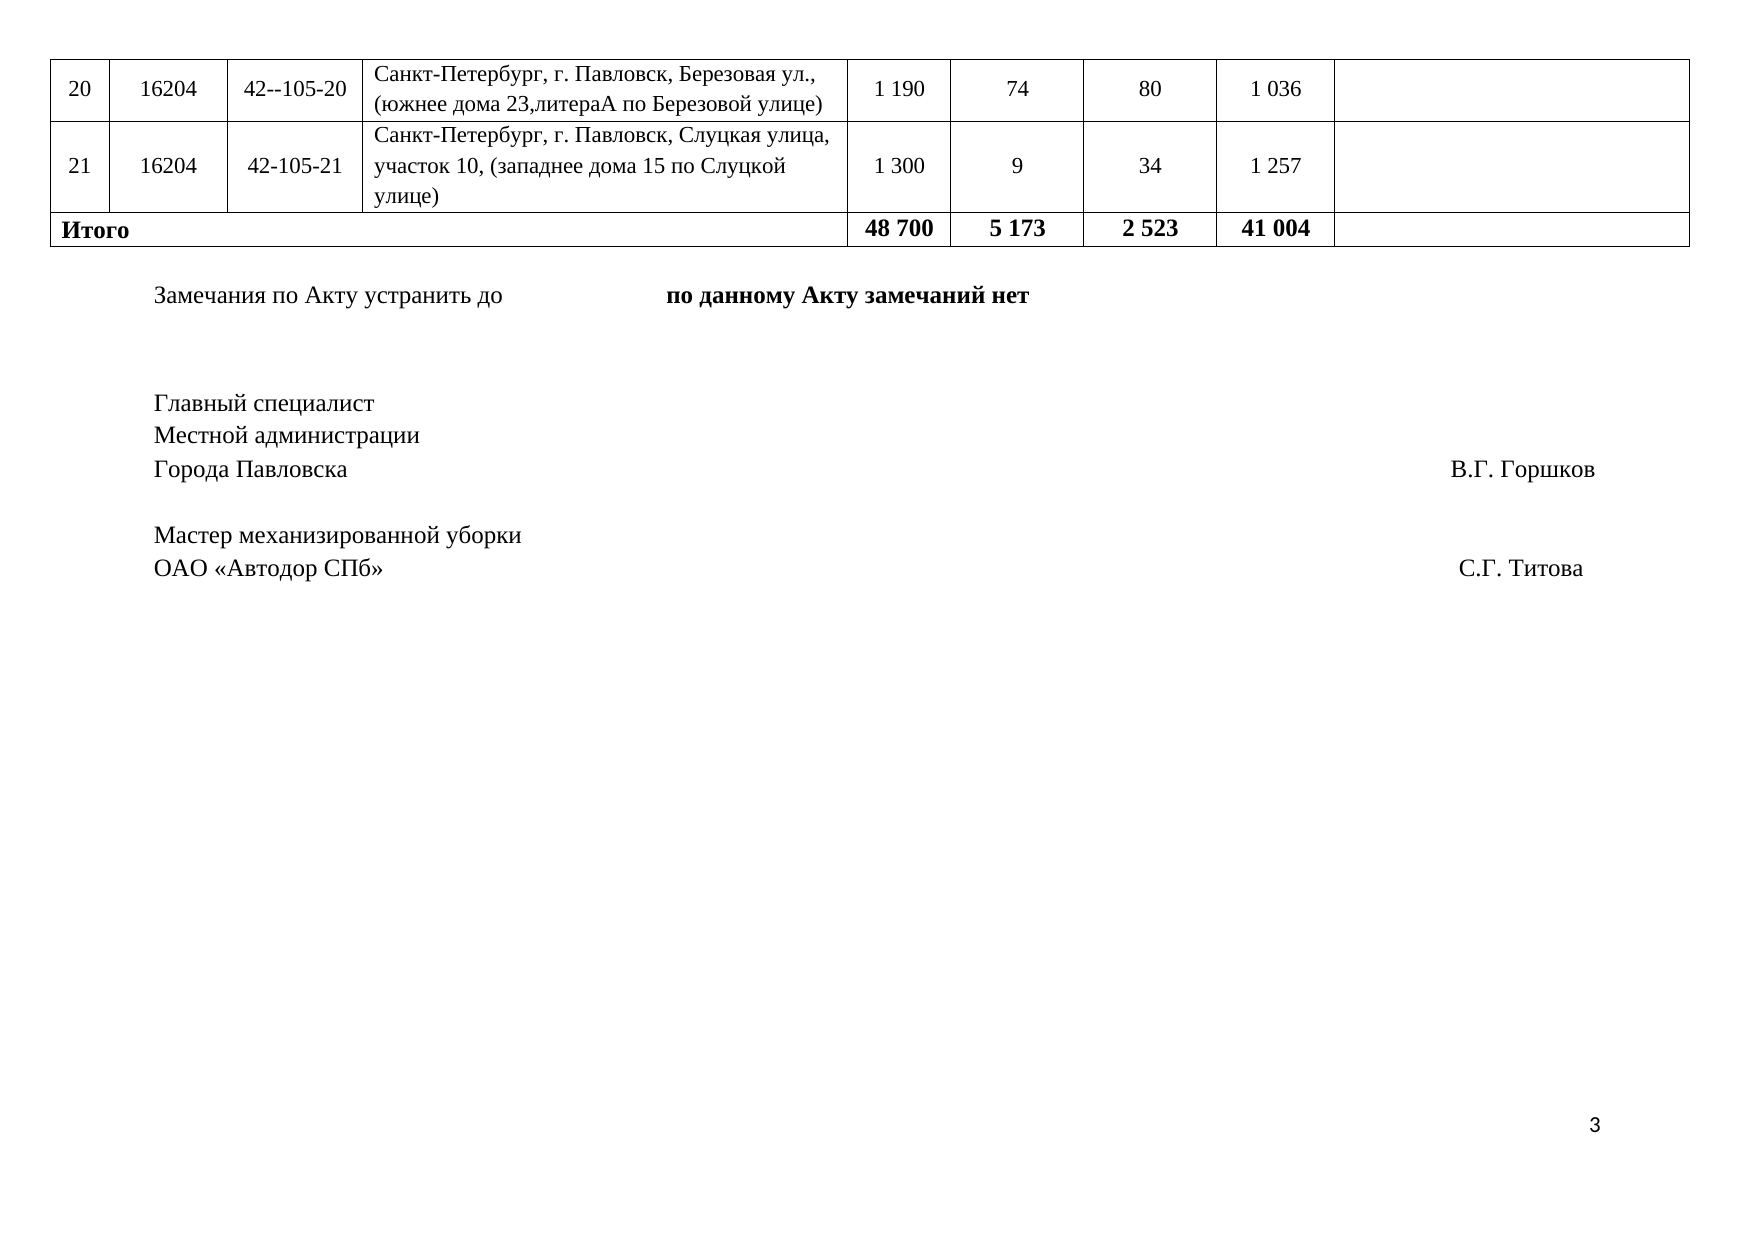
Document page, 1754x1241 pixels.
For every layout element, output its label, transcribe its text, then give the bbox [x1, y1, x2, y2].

table_cell 1 036 [1217, 60, 1334, 121]
table_cell 48 700 [848, 213, 950, 246]
table_cell [1335, 213, 1689, 246]
table_cell 42-105-21 [228, 122, 362, 212]
table_cell 1 190 [848, 60, 950, 121]
table_cell 16204 [110, 60, 227, 121]
text Города Павловска В.Г. Горшков [153, 454, 1600, 482]
table_cell 42--105-20 [228, 60, 362, 121]
table_cell Санкт-Петербург, г. Павловск, Березовая ул., (южнее дома 23,литераА по Березовой улице) [363, 60, 847, 121]
table_cell 2 523 [1084, 213, 1216, 246]
text Главный специалист [153, 388, 1600, 416]
table_cell 34 [1084, 122, 1216, 212]
table_cell 41 004 [1217, 213, 1334, 246]
text ОАО «Автодор СПб» С.Г. Титова [153, 553, 1600, 581]
table_cell 5 173 [951, 213, 1083, 246]
table_cell Итого [51, 213, 847, 246]
table_cell 20 [51, 60, 109, 121]
table_cell 1 257 [1217, 122, 1334, 212]
table_cell 80 [1084, 60, 1216, 121]
table_cell 21 [51, 122, 109, 212]
table_cell Санкт-Петербург, г. Павловск, Слуцкая улица, участок 10, (западнее дома 15 по Слуцкой улице) [363, 122, 847, 212]
text Замечания по Акту устранить до по данному Акту замечаний нет [153, 280, 1600, 309]
table_cell 9 [951, 122, 1083, 212]
text Местной администрации [153, 421, 1600, 449]
text Мастер механизированной уборки [153, 520, 1600, 548]
table_cell 16204 [110, 122, 227, 212]
table_cell 1 300 [848, 122, 950, 212]
table_cell [1335, 122, 1689, 212]
table_cell 74 [951, 60, 1083, 121]
table_cell [1335, 60, 1689, 121]
